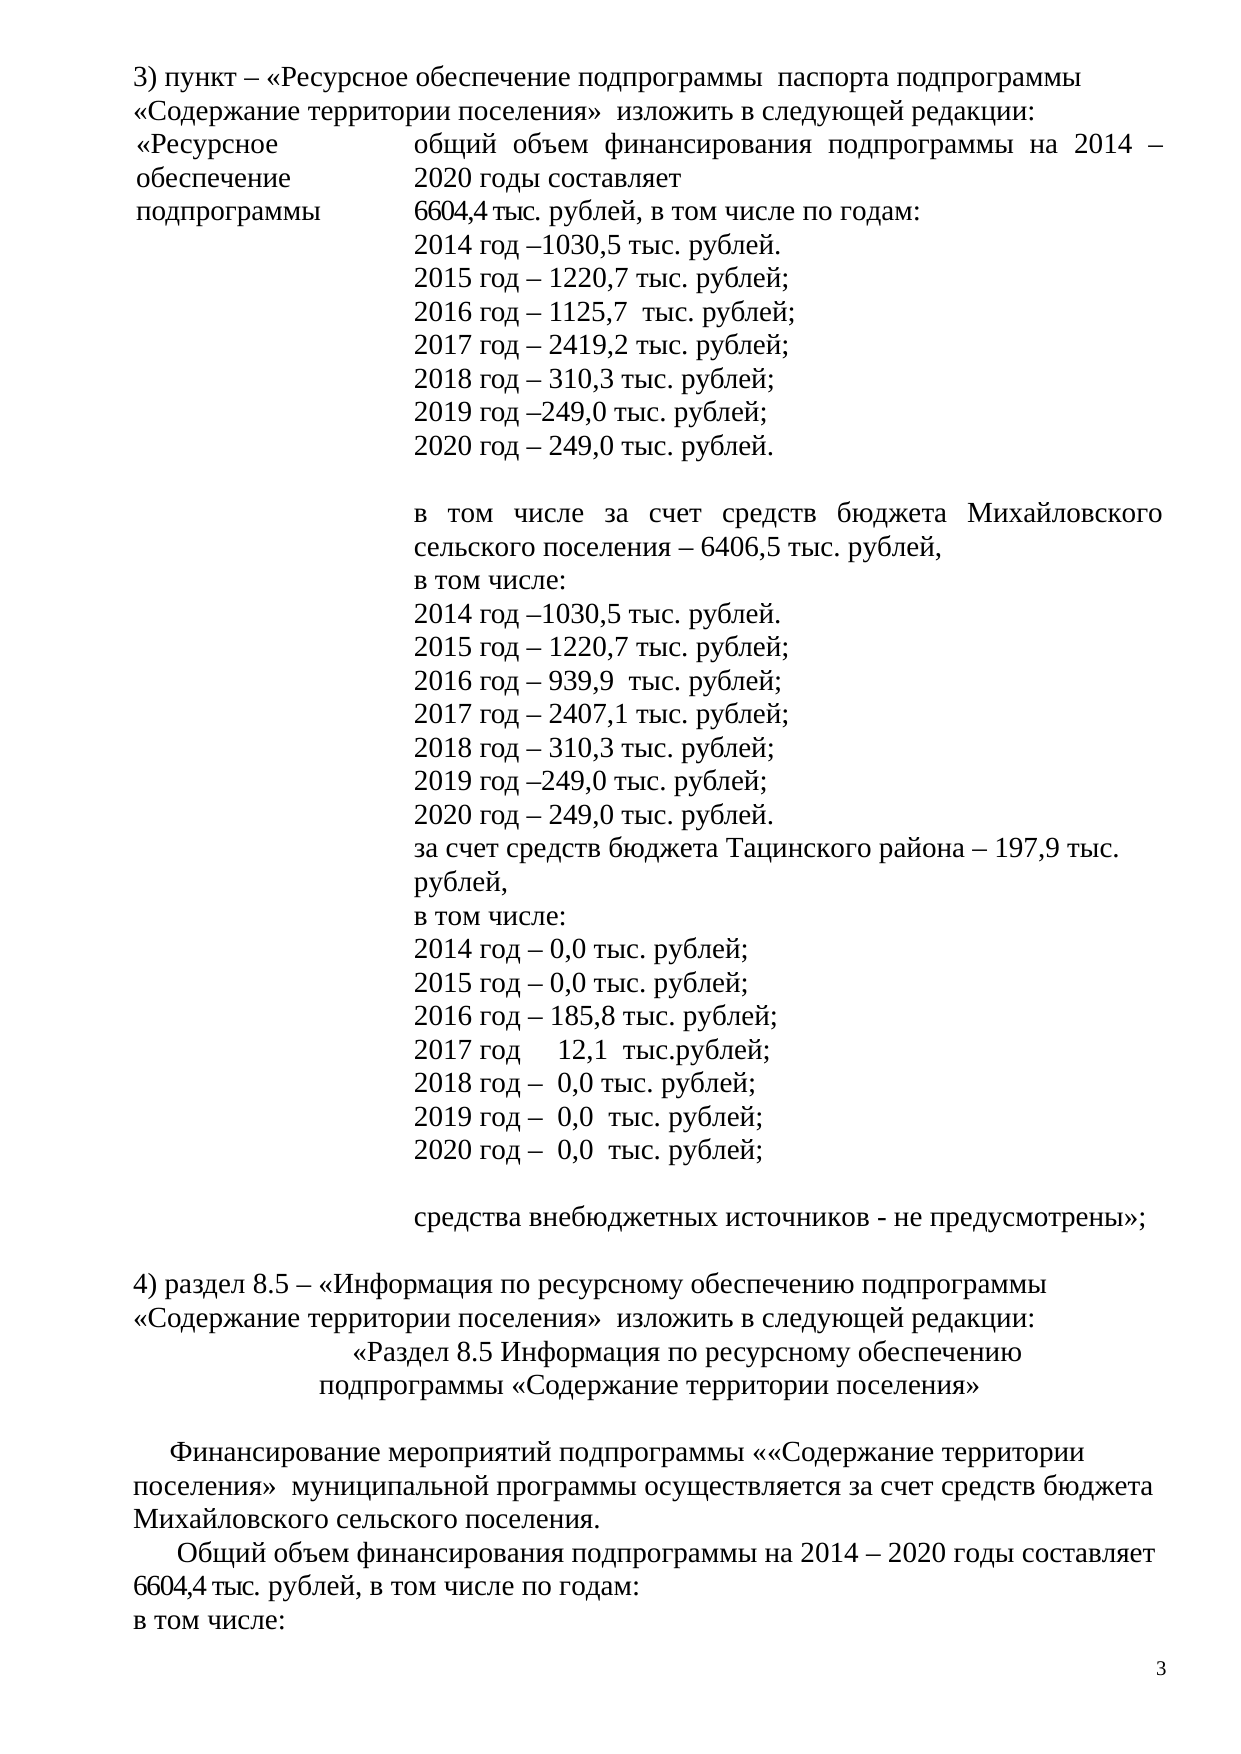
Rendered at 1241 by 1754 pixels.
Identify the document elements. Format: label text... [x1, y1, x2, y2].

list 3) пункт – «Ресурсное обеспечение подпрограммы паспорта подпрограммы «Содержание территории поселения» изложить в следующей редакции: [133, 59, 1166, 126]
table_header «Ресурсное обеспечение подпрограммы [133, 126, 411, 1267]
list 4) раздел 8.5 – «Информация по ресурсному обеспечению подпрограммы «Содержание территории поселения» изложить в следующей редакции: [133, 1267, 1166, 1334]
text в том числе: [133, 1602, 1166, 1636]
text Общий объем финансирования подпрограммы на 2014 – 2020 годы составляет [133, 1535, 1166, 1568]
text Финансирование мероприятий подпрограммы ««Содержание территории поселения» муниципальной программы осуществляется за счет средств бюджета Михайловского сельского поселения. [133, 1434, 1166, 1535]
table_header общий объем финансирования подпрограммы на 2014 – 2020 годы составляет 6604,4 тыс. рублей, в том числе по годам: 2014 год –1030,5 тыс. рублей. 2015 год – 1220,7 тыс. рублей; 2016 год – 1125,7 тыс. рублей; 2017 год – 2419,2 тыс. рублей; 2018 год – 310,3 тыс. рублей; 2019 год –249,0 тыс. рублей; 2020 год – 249,0 тыс. рублей. в том числе за счет средств бюджета Михайловского сельского поселения – 6406,5 тыс. рублей, в том числе: 2014 год –1030,5 тыс. рублей. 2015 год – 1220,7 тыс. рублей; 2016 год – 939,9 тыс. рублей; 2017 год – 2407,1 тыс. рублей; 2018 год – 310,3 тыс. рублей; 2019 год –249,0 тыс. рублей; 2020 год – 249,0 тыс. рублей. за счет средств бюджета Тацинского района – 197,9 тыс. рублей, в том числе: 2014 год – 0,0 тыс. рублей; 2015 год – 0,0 тыс. рублей; 2016 год – 185,8 тыс. рублей; 2017 год 12,1 тыс.рублей; 2018 год – 0,0 тыс. рублей; 2019 год – 0,0 тыс. рублей; 2020 год – 0,0 тыс. рублей; средства внебюджетных источников - не предусмотрены»; [411, 126, 1166, 1267]
text 6604,4 тыс. рублей, в том числе по годам: [133, 1568, 1166, 1602]
text «Раздел 8.5 Информация по ресурсному обеспечению подпрограммы «Содержание территории поселения» [133, 1334, 1166, 1401]
